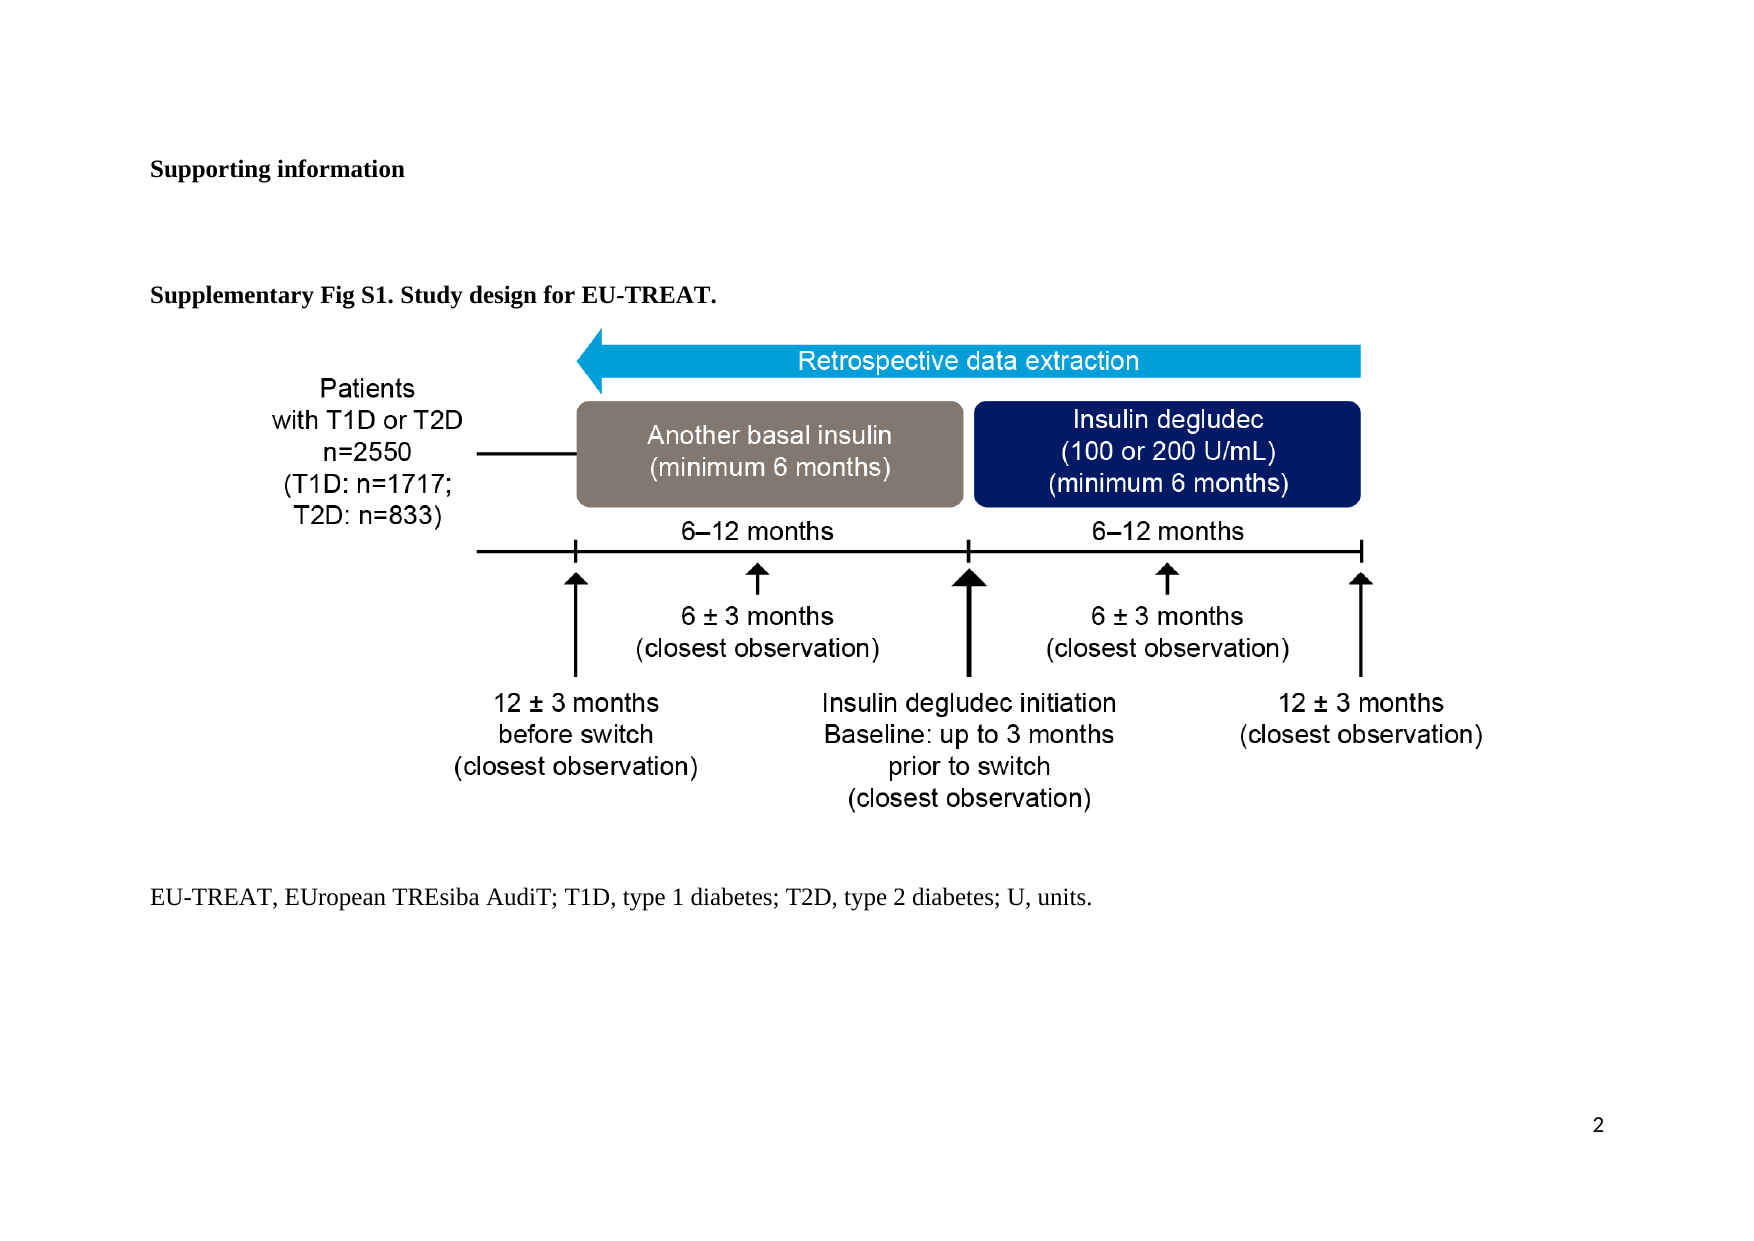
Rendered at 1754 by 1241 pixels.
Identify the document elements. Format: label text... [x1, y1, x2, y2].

subtitle Supporting information [150, 154, 1604, 183]
text Supplementary Fig S1. Study design for EU-TREAT. [150, 281, 1604, 309]
picture [271, 328, 1483, 816]
text EU-TREAT, EUropean TREsiba AudiT; T1D, type 1 diabetes; T2D, type 2 diabetes; U, units. [150, 882, 1604, 911]
